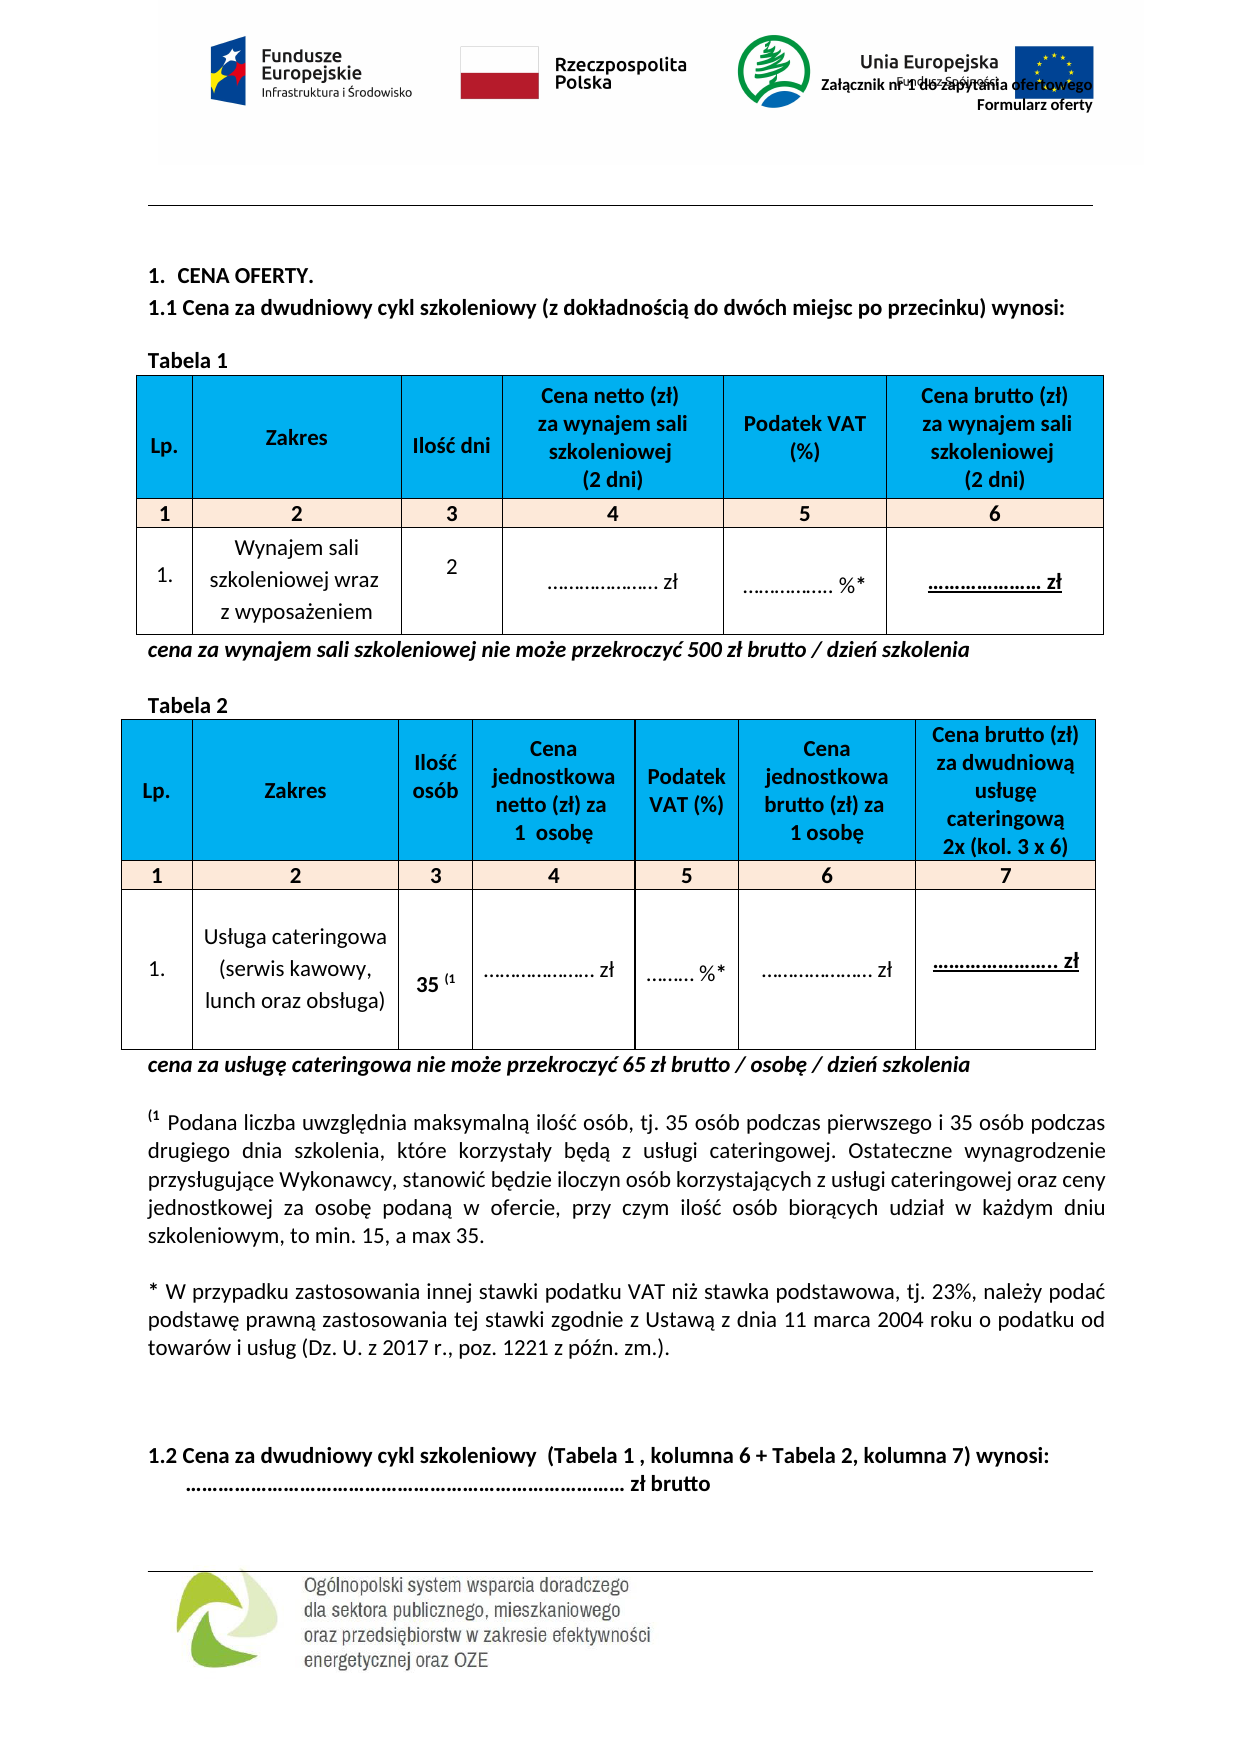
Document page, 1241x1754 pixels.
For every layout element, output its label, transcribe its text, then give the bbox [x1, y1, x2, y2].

table_cell 6 [739, 861, 915, 889]
table_header Cena netto (zł) za wynajem sali szkoleniowej (2 dni) [503, 376, 723, 498]
picture [158, 0, 1144, 165]
table_cell 3 [399, 861, 472, 889]
table_cell Usługa cateringowa (serwis kawowy, lunch oraz obsługa) [193, 890, 398, 1049]
list Cena za dwudniowy cykl szkoleniowy (z dokładnością do dwóch miejsc po przecinku) wynosi: [148, 293, 1199, 322]
table_header Zakres [193, 376, 401, 498]
table_header Ilość dni [402, 376, 502, 498]
table_cell 4 [473, 861, 634, 889]
text (1 Podana liczba uwzględnia maksymalną ilość osób, tj. 35 osób podczas pierwszego i 35 osób podczas drugiego dnia szkolenia, które korzystały będą z usługi cateringowej. Ostateczne wynagrodzenie przysługujące Wykonawcy, stanowić będzie iloczyn osób korzystających z usługi cateringowej oraz ceny jednostkowej za osobę podaną w ofercie, przy czym ilość osób biorących udział w każdym dniu szkoleniowym, to min. max 35. [148, 1106, 1107, 1249]
table_cell 1. [137, 528, 192, 634]
table_cell ………………….. zł [916, 890, 1095, 1049]
table_header Lp. [137, 376, 192, 498]
table_cell 5 [724, 499, 886, 527]
table_cell ………………… zł [887, 528, 1103, 634]
table_header Podatek VAT (%) [724, 376, 886, 498]
table_cell …………….. %* [724, 528, 886, 634]
table_cell ………………… zł [503, 528, 723, 634]
table_cell 3 [402, 499, 502, 527]
table_cell 2 [193, 861, 398, 889]
table_cell 4 [503, 499, 723, 527]
table_header Cena jednostkowa netto (zł) za 1 osobę [473, 720, 634, 860]
table_cell 2 [402, 528, 502, 634]
table_cell Wynajem sali szkoleniowej wraz z wyposażeniem [193, 528, 401, 634]
text Tabela 1 [148, 347, 1199, 374]
table_cell 35 (1 [399, 890, 472, 1049]
table_cell ………………… zł [473, 890, 634, 1049]
table_header Podatek VAT (%) [636, 720, 738, 860]
table_header Ilość osób [399, 720, 472, 860]
table_cell 1 [122, 861, 192, 889]
text cena za usługę cateringowa nie może przekroczyć 65 zł brutto / osobę / dzień szkolenia [148, 1050, 1199, 1078]
list CENA OFERTY. [148, 261, 1093, 289]
table_cell 1 [137, 499, 192, 527]
table_cell ……… %* [636, 890, 738, 1049]
table_cell 5 [636, 861, 738, 889]
text Tabela 2 [148, 691, 1199, 719]
table_cell 2 [193, 499, 401, 527]
text * W przypadku zastosowania innej stawki podatku VAT niż stawka podstawowa, tj. 23%, należy podać podstawę prawną zastosowania tej stawki zgodnie z Ustawą z dnia 11 marca 2004 roku o podatku od towarów i usług (Dz. U. z 2017 r., poz. 1221 z późn. zm.). [148, 1277, 1107, 1361]
table_cell 6 [887, 499, 1103, 527]
table_header Cena brutto (zł) za wynajem sali szkoleniowej (2 dni) [887, 376, 1103, 498]
table_header Zakres [193, 720, 398, 860]
table_cell ………………… zł [739, 890, 915, 1049]
list Cena za dwudniowy cykl szkoleniowy (Tabela 1 , kolumna 6 + Tabela 2, kolumna 7) wynosi: ……………………………………………………………………… zł brutto [148, 1441, 1199, 1497]
table_header Cena brutto (zł) za dwudniową usługę cateringową 2x (kol. 3 x 6) [916, 720, 1095, 860]
table_cell 7 [916, 861, 1095, 889]
text cena za wynajem sali szkoleniowej nie może przekroczyć 500 zł brutto / dzień szkolenia [148, 635, 1199, 663]
table_header Lp. [122, 720, 192, 860]
table_cell 1. [122, 890, 192, 1049]
table_header Cena jednostkowa brutto (zł) za 1 osobę [739, 720, 915, 860]
